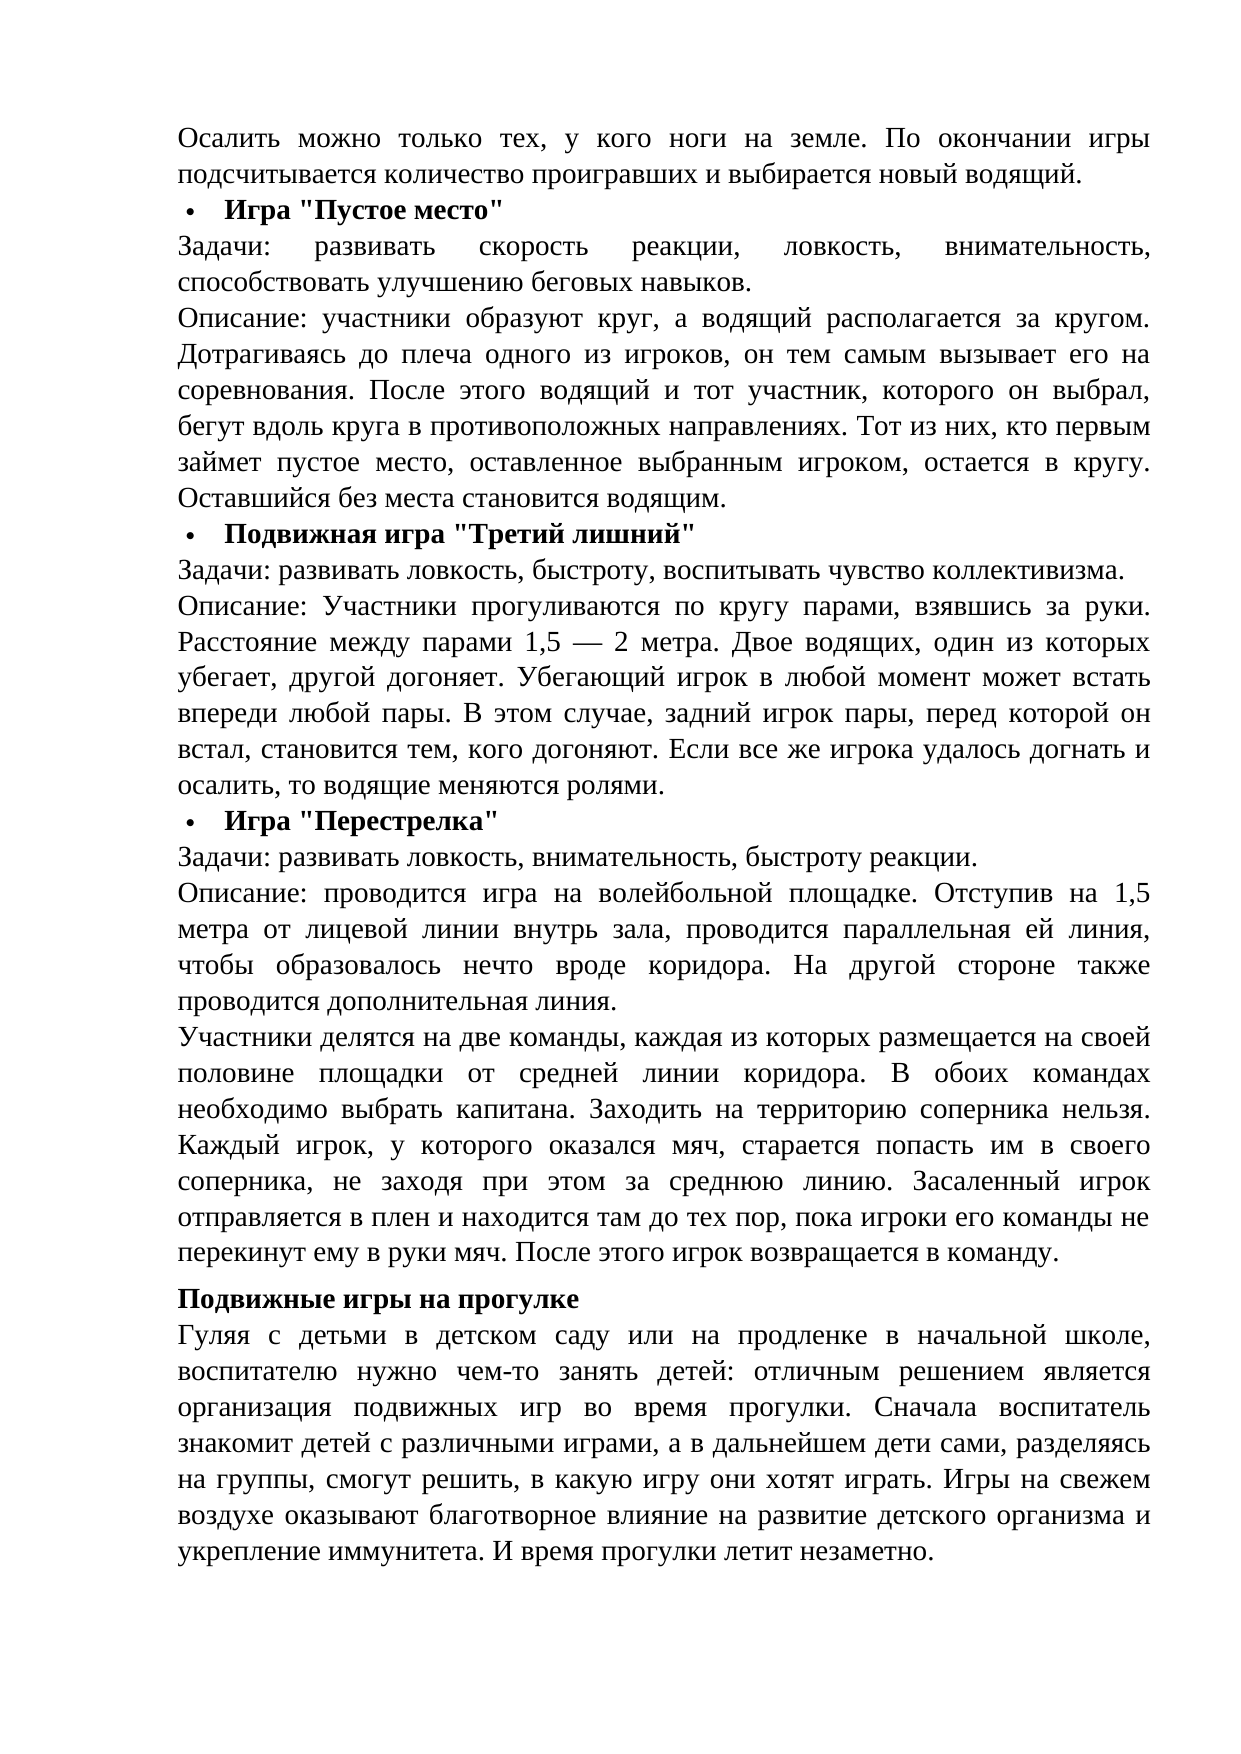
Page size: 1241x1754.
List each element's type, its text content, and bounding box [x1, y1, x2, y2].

list Игра "Пустое место" [187, 190, 1152, 226]
text Задачи: развивать ловкость, быстроту, воспитывать чувство коллективизма. [177, 549, 1152, 585]
text Задачи: развивать ловкость, внимательность, быстроту реакции. [177, 837, 1152, 873]
text Задачи: развивать скорость реакции, ловкость, внимательность, способствовать улучшению беговых навыков. [177, 226, 1152, 298]
list Подвижная игра "Третий лишний" [187, 513, 1152, 549]
text Участники делятся на две команды, каждая из которых размещается на своей половине площадки от средней линии коридора. В обоих командах необходимо выбрать капитана. Заходить на территорию соперника нельзя. Каждый игрок, у которого оказался мяч, старается попасть им в своего соперника, не заходя при этом за среднюю линию. Засаленный игрок отправляется в плен и находится там до тех пор, пока игроки его команды не перекинут ему в руки мяч. После этого игрок возвращается в команду. [177, 1017, 1152, 1268]
list Игра "Перестрелка" [187, 801, 1152, 837]
text Описание: участники образуют круг, а водящий располагается за кругом. Дотрагиваясь до плеча одного из игроков, он тем самым вызывает его на соревнования. После этого водящий и тот участник, которого он выбрал, бегут вдоль круга в противоположных направлениях. Тот из них, кто первым займет пустое место, оставленное выбранным игроком, остается в кругу. Оставшийся без места становится водящим. [177, 298, 1152, 513]
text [177, 118, 1152, 190]
text Описание: проводится игра на волейбольной площадке. Отступив на 1,5 метра от лицевой линии внутрь зала, проводится параллельная ей линия, чтобы образовалось нечто вроде коридора. На другой стороне также проводится дополнительная линия. [177, 873, 1152, 1017]
text Гуляя с детьми в детском саду или на продленке в начальной школе, воспитателю нужно чем-то занять детей: отличным решением является организация подвижных игр во время прогулки. Сначала воспитатель знакомит детей с различными играми, а в дальнейшем дети сами, разделяясь на группы, смогут решить, в какую игру они хотят играть. Игры на свежем воздухе оказывают благотворное влияние на развитие детского организма и укрепление иммунитета. И время прогулки летит незаметно. [177, 1315, 1152, 1567]
text Подвижные игры на прогулке [177, 1268, 1152, 1315]
text Описание: Участники прогуливаются по кругу парами, взявшись за руки. Расстояние между парами 1,5 — 2 метра. Двое водящих, один из которых убегает, другой догоняет. Убегающий игрок в любой момент может встать впереди любой пары. В этом случае, задний игрок пары, перед которой он встал, становится тем, кого догоняют. Если все же игрока удалось догнать и осалить, то водящие меняются ролями. [177, 585, 1152, 801]
